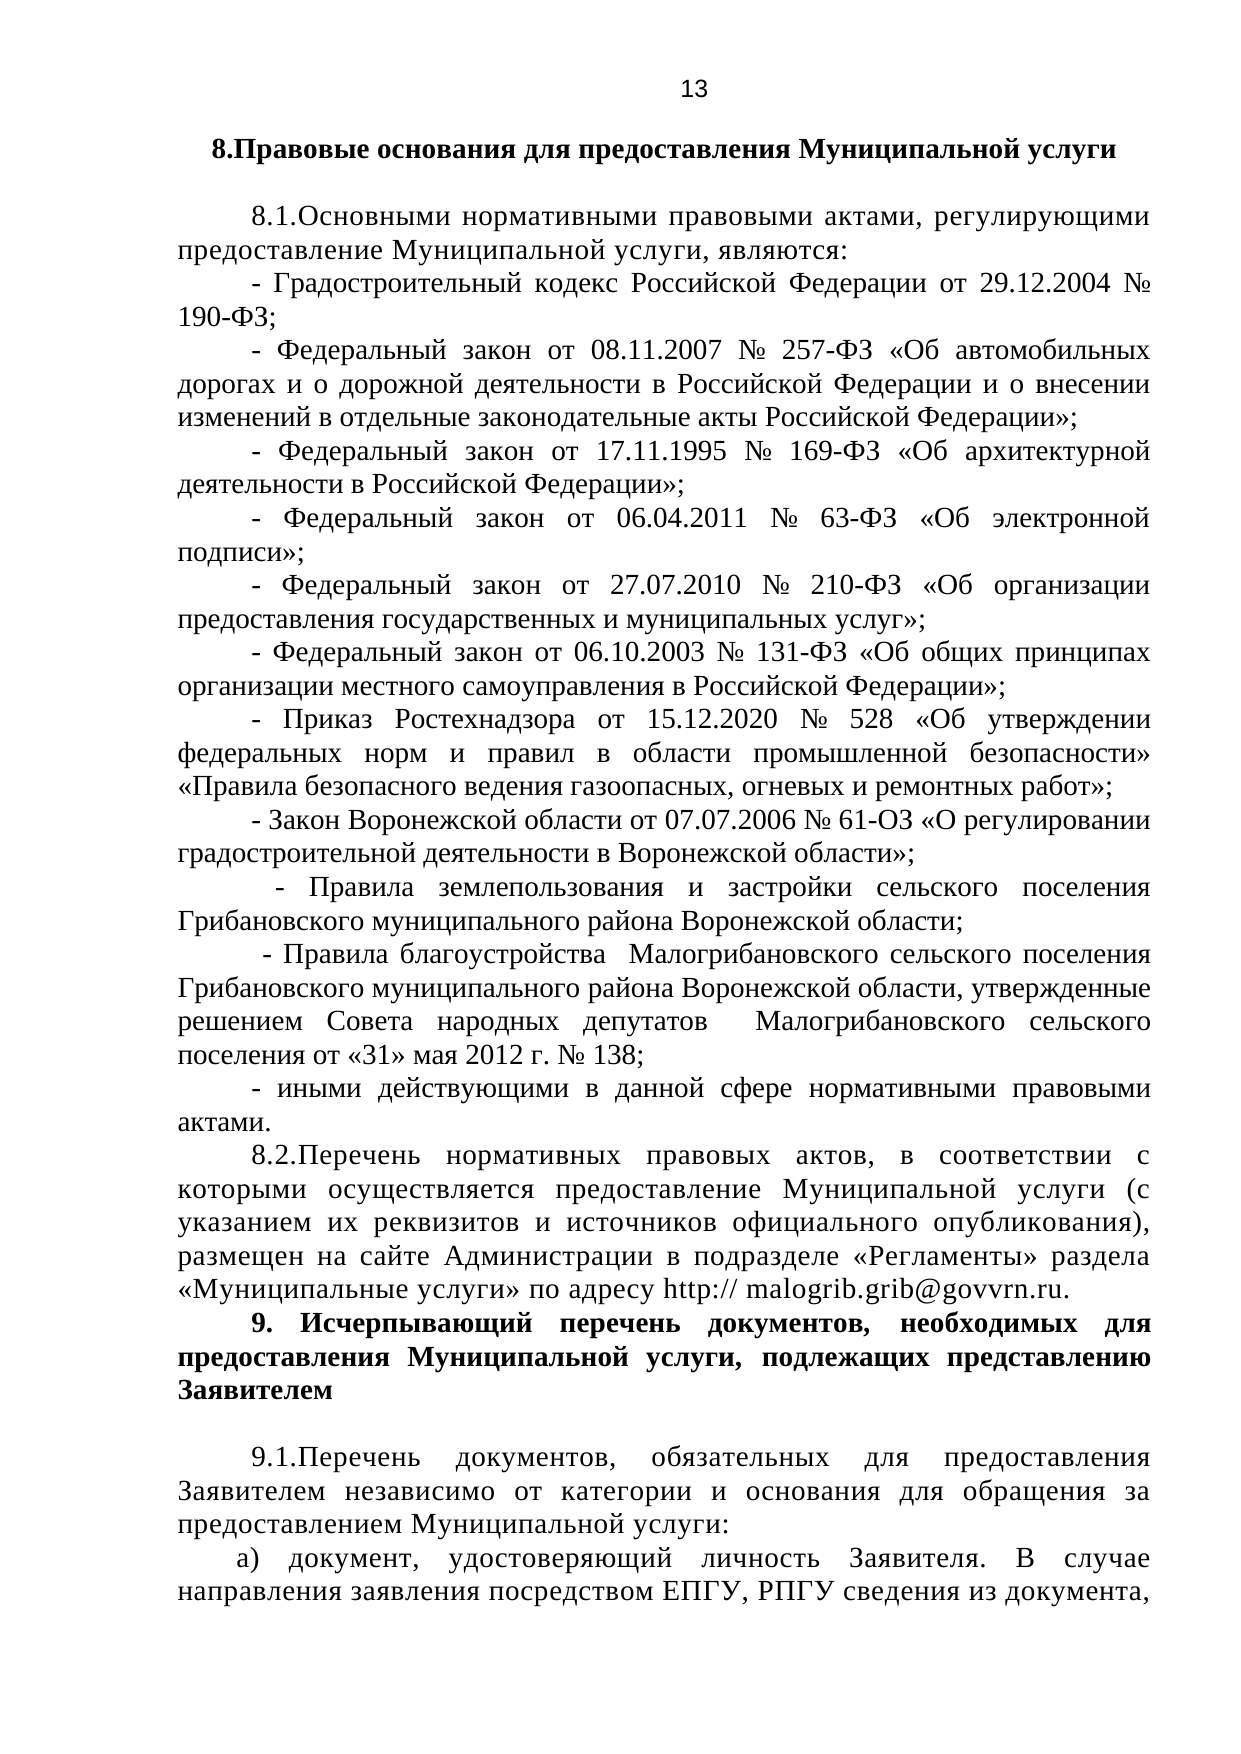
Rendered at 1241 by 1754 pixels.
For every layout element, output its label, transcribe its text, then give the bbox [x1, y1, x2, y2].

text - Федеральный закон от 06.04.2011 № 63-ФЗ «Об электронной подписи»; [177, 500, 1151, 567]
text - Федеральный закон от 08.11.2007 № 257-ФЗ «Об автомобильных дорогах и о дорожной деятельности в Российской Федерации и о внесении изменений в отдельные законодательные акты Российской Федерации»; [177, 332, 1152, 433]
text - иными действующими в данной сфере нормативными правовыми актами. [177, 1070, 1152, 1137]
text - Федеральный закон от 27.07.2010 № 210-ФЗ «Об организации предоставления государственных и муниципальных услуг»; [177, 567, 1151, 634]
text - Приказ Ростехнадзора от 15.12.2020 № 528 «Об утверждении федеральных норм и правил в области промышленной безопасности» «Правила безопасного ведения газоопасных, огневых и ремонтных работ»; [177, 701, 1152, 802]
text - Правила благоустройства Малогрибановского сельского поселения Грибановского муниципального района Воронежской области, утвержденные решением Совета народных депутатов Малогрибановского сельского поселения от «31» мая 2012 г. № 138; [177, 936, 1152, 1070]
text - Федеральный закон от 06.10.2003 № 131-ФЗ «Об общих принципах организации местного самоуправления в Российской Федерации»; [177, 634, 1152, 701]
text - Правила землепользования и застройки сельского поселения Грибановского муниципального района Воронежской области; [177, 869, 1152, 936]
text 8.Правовые основания для предоставления Муниципальной услуги [177, 131, 1152, 165]
text - Закон Воронежской области от 07.07.2006 № 61-ОЗ «О регулировании градостроительной деятельности в Воронежской области»; [177, 802, 1152, 869]
text 9.1.Перечень документов, обязательных для предоставления Заявителем независимо от категории и основания для обращения за предоставлением Муниципальной услуги: [177, 1439, 1152, 1540]
text - Градостроительный кодекс Российской Федерации от 29.12.2004 № 190-ФЗ; [177, 265, 1152, 332]
text - Федеральный закон от 17.11.1995 № 169-ФЗ «Об архитектурной деятельности в Российской Федерации»; [177, 433, 1152, 500]
text 8.1.Основными нормативными правовыми актами, регулирующими предоставление Муниципальной услуги, являются: [177, 198, 1152, 265]
text 8.2.Перечень нормативных правовых актов, в соответствии с которыми осуществляется предоставление Муниципальной услуги (с указанием их реквизитов и источников официального опубликования), размещен на сайте Администрации в подразделе «Регламенты» раздела «Муниципальные услуги» по адресу http:// malogrib.grib@govvrn.ru. [177, 1137, 1152, 1305]
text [177, 1540, 1152, 1607]
text 9. Исчерпывающий перечень документов, необходимых для предоставления Муниципальной услуги, подлежащих представлению Заявителем [177, 1305, 1152, 1406]
